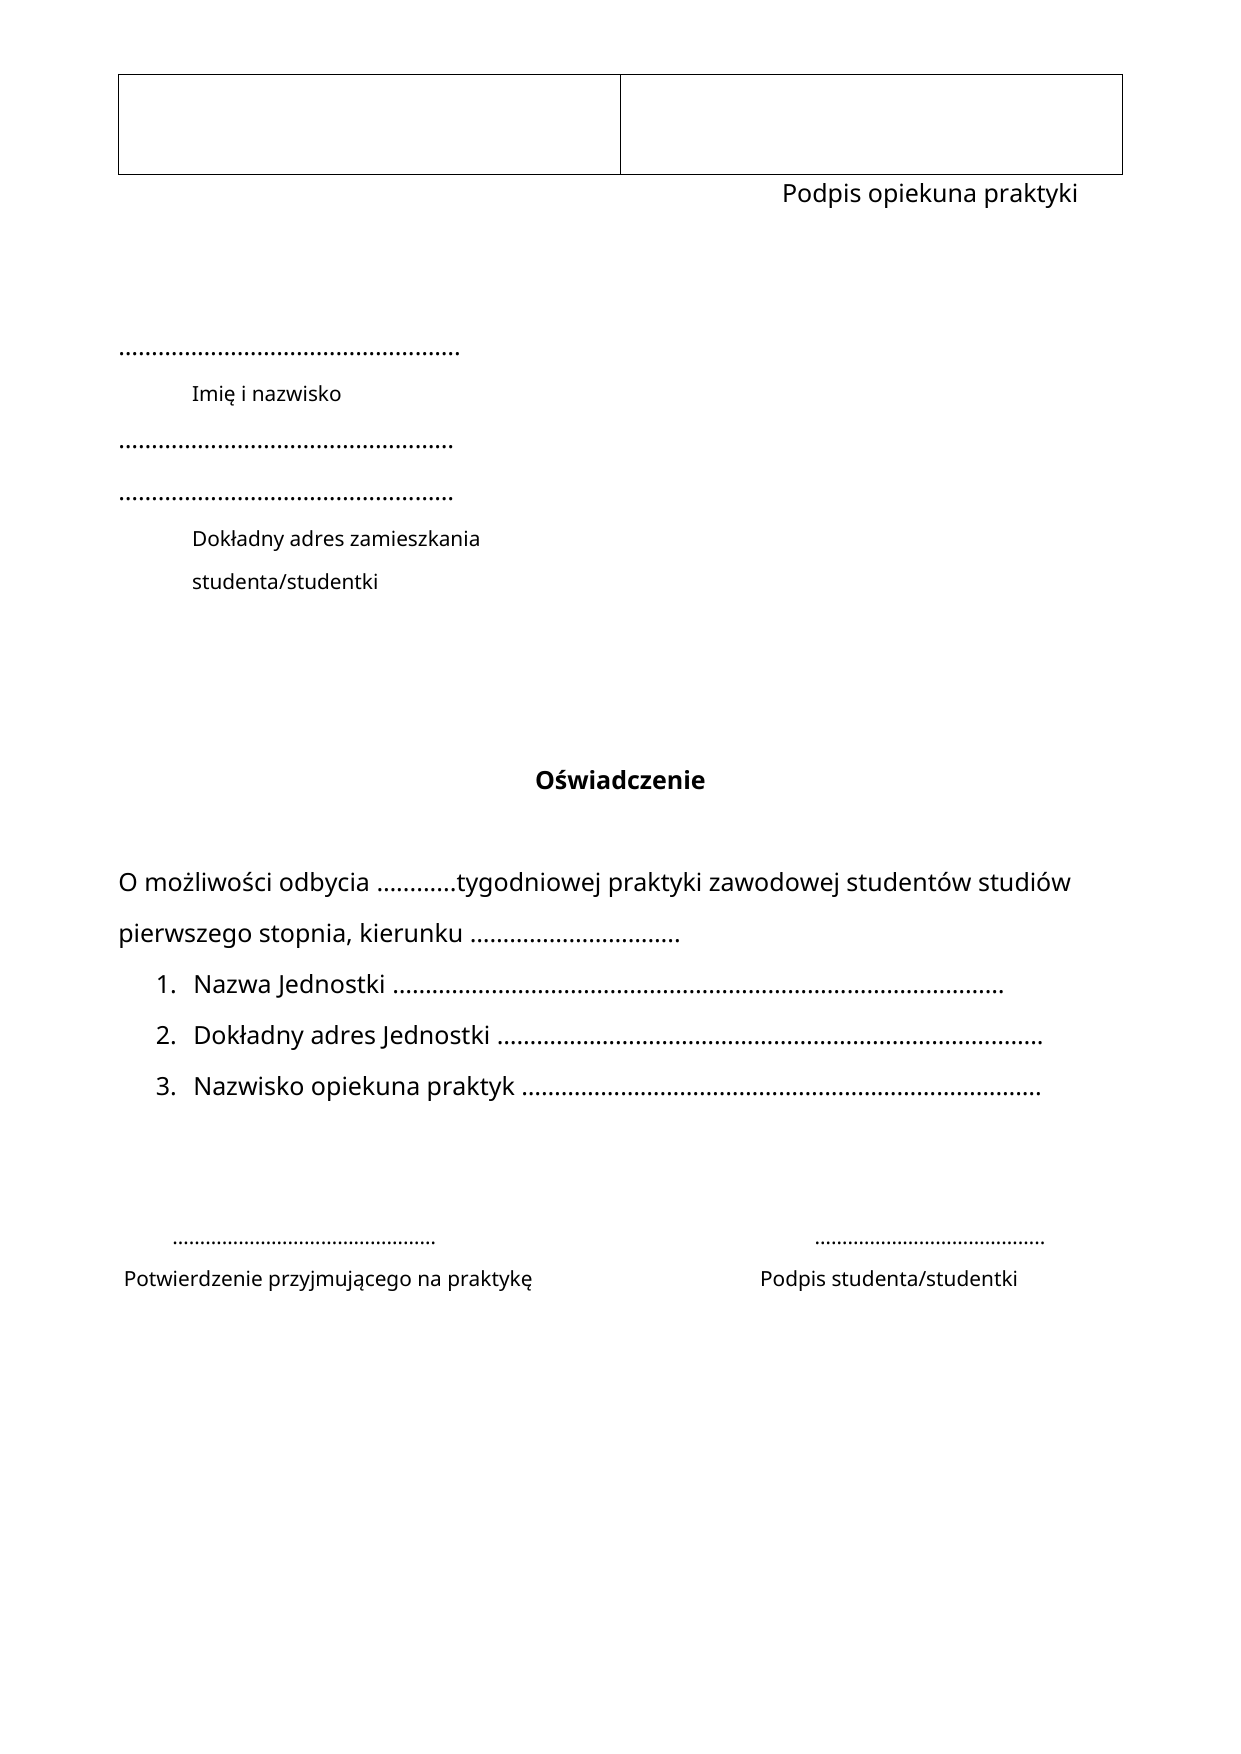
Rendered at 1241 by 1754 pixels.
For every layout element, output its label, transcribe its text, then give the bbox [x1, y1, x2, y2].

list Nazwisko opiekuna praktyk ……………………………………………………………………. [156, 1069, 1122, 1103]
list Dokładny adres Jednostki ……………………………………………………………………….. [156, 1018, 1122, 1052]
text Podpis opiekuna praktyki [782, 175, 1122, 209]
text …………………………………………… [118, 422, 1122, 456]
text Oświadczenie [118, 762, 1122, 797]
list Nazwa Jednostki ………………………………………………………………………………… [156, 967, 1122, 1001]
table_cell [621, 75, 1122, 174]
text O możliwości odbycia ….........tygodniowej praktyki zawodowej studentów studiów pierwszego stopnia, kierunku ………………………….. [118, 864, 1122, 950]
table_cell [119, 75, 620, 174]
text Potwierdzenie przyjmującego na praktykę Podpis studenta/studentki [118, 1264, 1122, 1293]
text ………………………………………… …….…………………………….. [118, 1222, 1122, 1250]
text ……………………………………………. [118, 328, 1122, 362]
text …………………………………………… [118, 473, 1122, 507]
text Imię i nazwisko [118, 379, 1122, 408]
text Dokładny adres zamieszkania [118, 524, 1122, 553]
text studenta/studentki [118, 567, 1122, 595]
